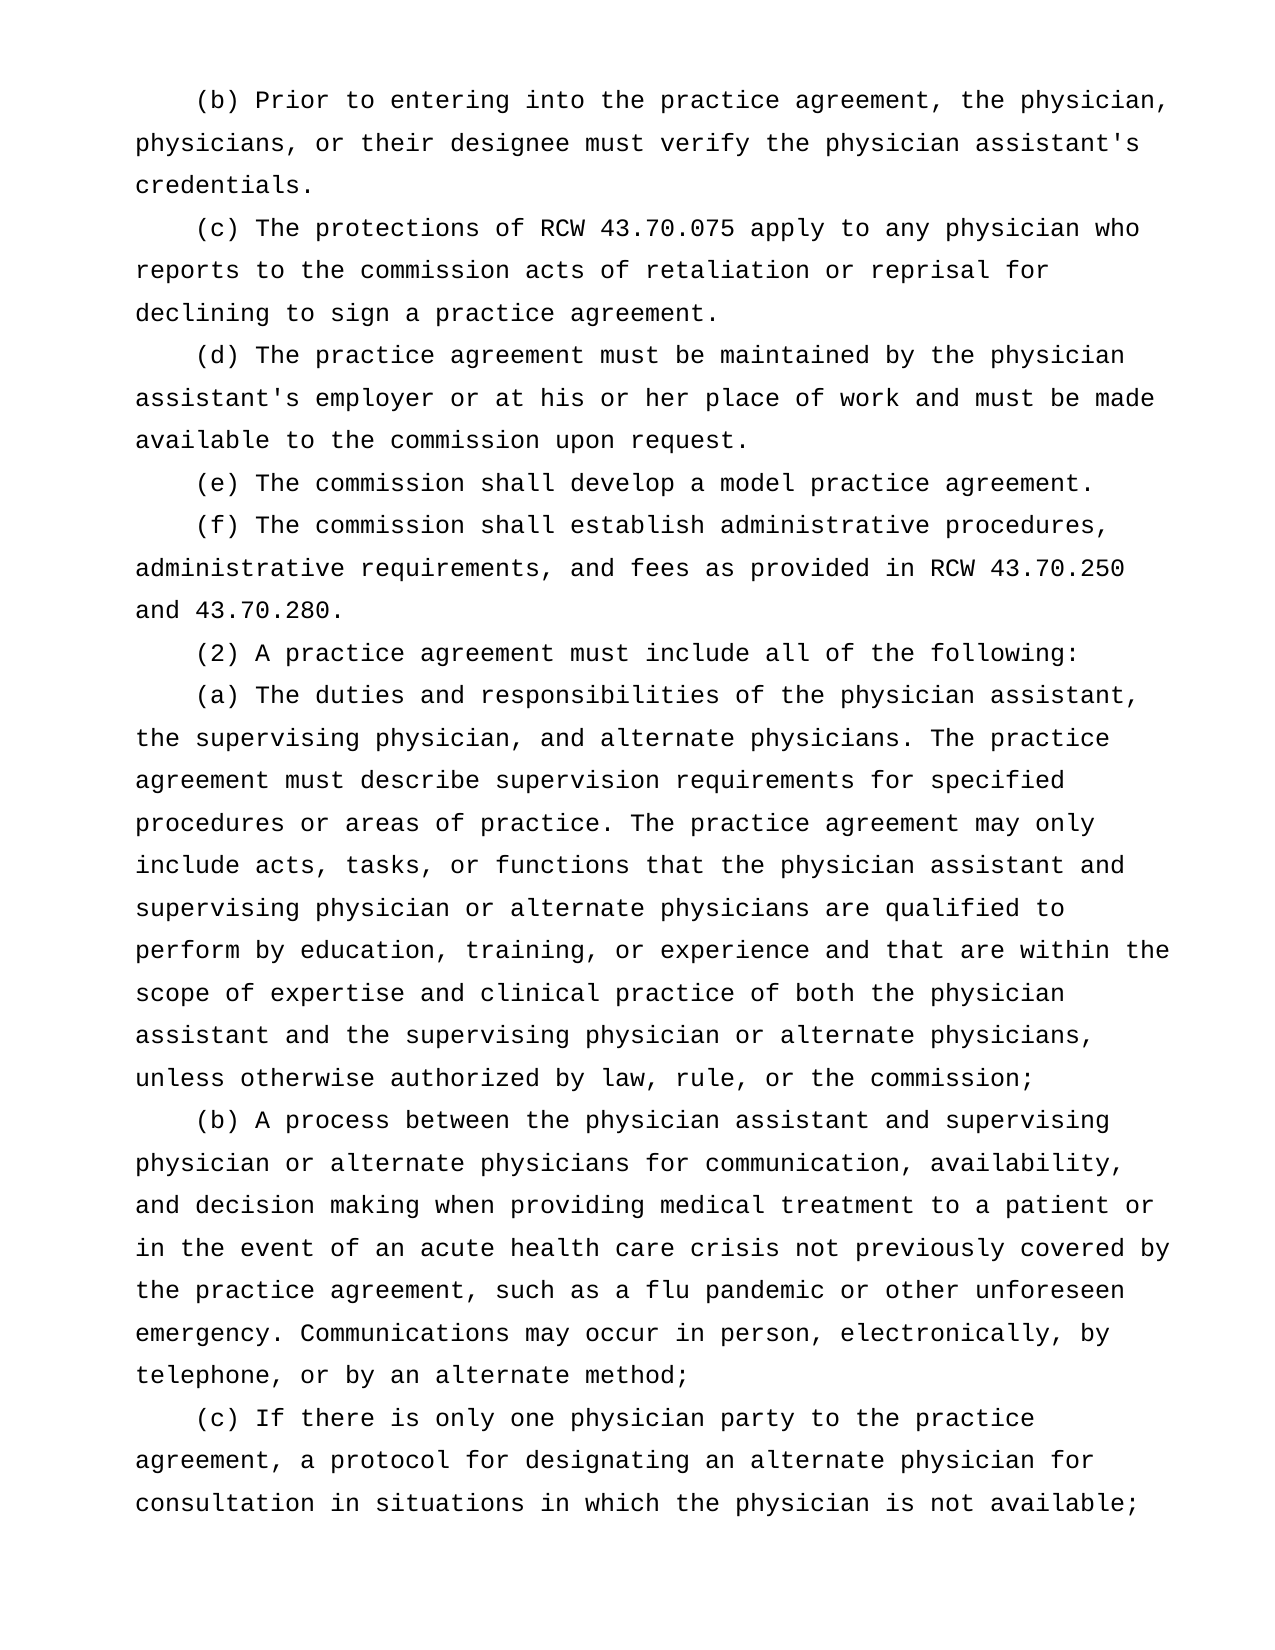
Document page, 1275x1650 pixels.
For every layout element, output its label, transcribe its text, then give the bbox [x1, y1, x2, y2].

text (c) If there is only one physician party to the practice agreement, a protocol for designating an alternate physician for consultation in situations in which the physician is not available; [135, 1392, 1170, 1520]
text (b) A process between the physician assistant and supervising physician or alternate physicians for communication, availability, and decision making when providing medical treatment to a patient or in the event of an acute health care crisis not previously covered by the practice agreement, such as a flu pandemic or other unforeseen emergency. Communications may occur in person, electronically, by telephone, or by an alternate method; [135, 1095, 1170, 1392]
text (2) A practice agreement must include all of the following: [135, 627, 1170, 670]
text (d) The practice agreement must be maintained by the physician assistant's employer or at his or her place of work and must be made available to the commission upon request. [135, 330, 1170, 457]
text (f) The commission shall establish administrative procedures, administrative requirements, and fees as provided in RCW 43.70.250 and 43.70.280. [135, 500, 1170, 627]
text (c) The protections of RCW 43.70.075 apply to any physician who reports to the commission acts of retaliation or reprisal for declining to sign a practice agreement. [135, 202, 1170, 330]
text (e) The commission shall develop a model practice agreement. [135, 457, 1170, 500]
text (a) The duties and responsibilities of the physician assistant, the supervising physician, and alternate physicians. The practice agreement must describe supervision requirements for specified procedures or areas of practice. The practice agreement may only include acts, tasks, or functions that the physician assistant and supervising physician or alternate physicians are qualified to perform by education, training, or experience and that are within the scope of expertise and clinical practice of both the physician assistant and the supervising physician or alternate physicians, unless otherwise authorized by law, rule, or the commission; [135, 670, 1170, 1095]
text (b) Prior to entering into the practice agreement, the physician, physicians, or their designee must verify the physician assistant's credentials. [135, 75, 1170, 202]
